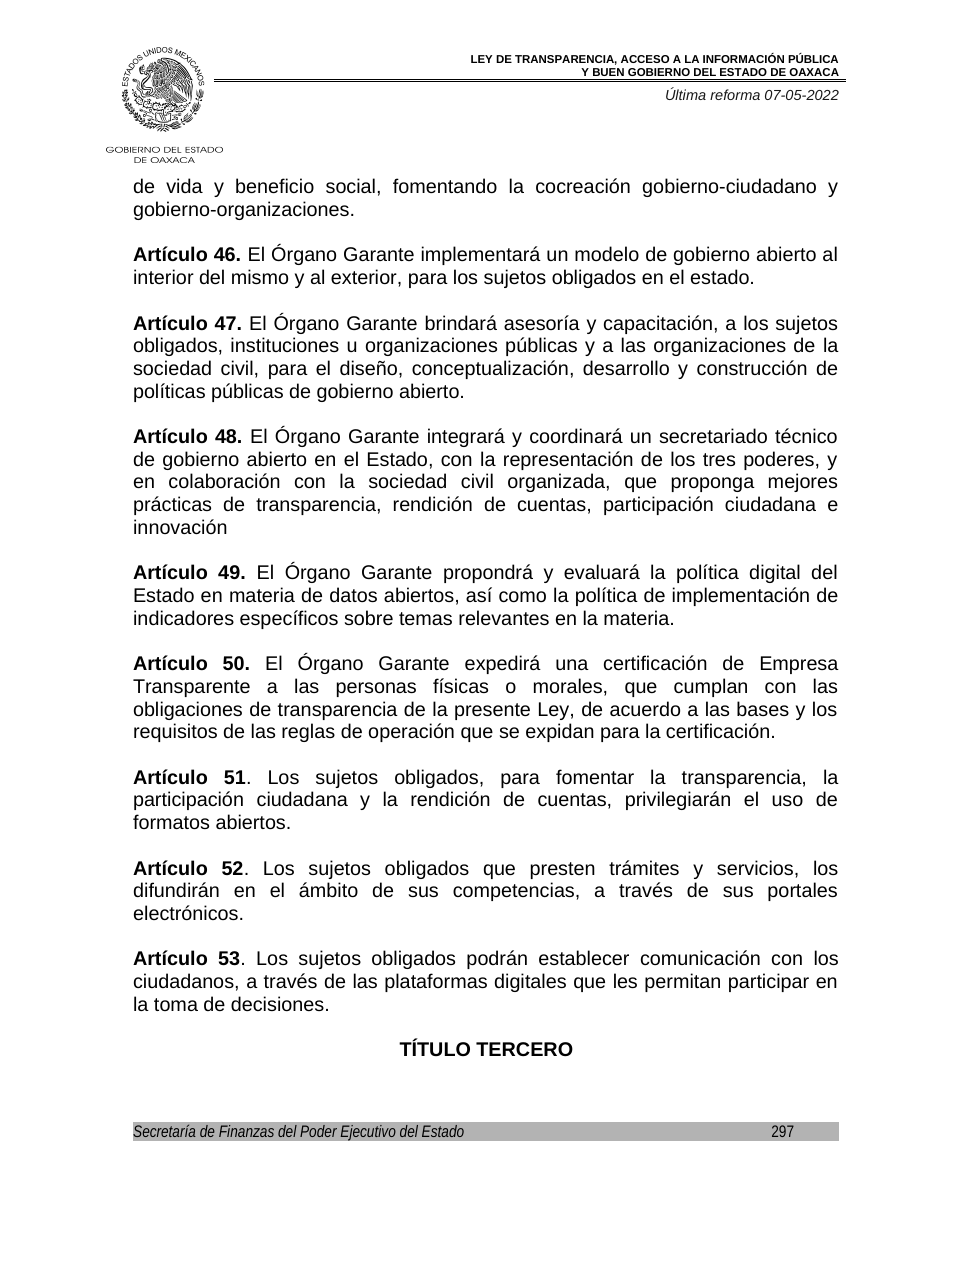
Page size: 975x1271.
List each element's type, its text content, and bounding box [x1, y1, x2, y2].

text Artículo 53. Los sujetos obligados podrán establecer comunicación con los ciudadanos, a través de las plataformas digitales que les permitan participar en la toma de decisiones. [133, 947, 839, 1015]
text Artículo 48. El Órgano Garante integrará y coordinará un secretariado técnico de gobierno abierto en el Estado, con la representación de los tres poderes, y en colaboración con la sociedad civil organizada, que proponga mejores prácticas de transparencia, rendición de cuentas, participación ciudadana e innovación [133, 425, 839, 538]
picture [103, 44, 226, 166]
text Artículo 46. El Órgano Garante implementará un modelo de gobierno abierto al interior del mismo y al exterior, para los sujetos obligados en el estado. [133, 243, 839, 289]
text TÍTULO TERCERO [133, 1038, 839, 1061]
text Artículo 51. Los sujetos obligados, para fomentar la transparencia, la participación ciudadana y la rendición de cuentas, privilegiarán el uso de formatos abiertos. [133, 766, 839, 834]
text Artículo 49. El Órgano Garante propondrá y evaluará la política digital del Estado en materia de datos abiertos, así como la política de implementación de indicadores específicos sobre temas relevantes en la materia. [133, 561, 839, 629]
text Artículo 52. Los sujetos obligados que presten trámites y servicios, los difundirán en el ámbito de sus competencias, a través de sus portales electrónicos. [133, 856, 839, 924]
text Artículo 50. El Órgano Garante expedirá una certificación de Empresa Transparente a las personas físicas o morales, que cumplan con las obligaciones de transparencia de la presente Ley, de acuerdo a las bases y los requisitos de las reglas de operación que se expidan para la certificación. [133, 652, 839, 743]
text Artículo 47. El Órgano Garante brindará asesoría y capacitación, a los sujetos obligados, instituciones u organizaciones públicas y a las organizaciones de la sociedad civil, para el diseño, conceptualización, desarrollo y construcción de políticas públicas de gobierno abierto. [133, 311, 839, 402]
